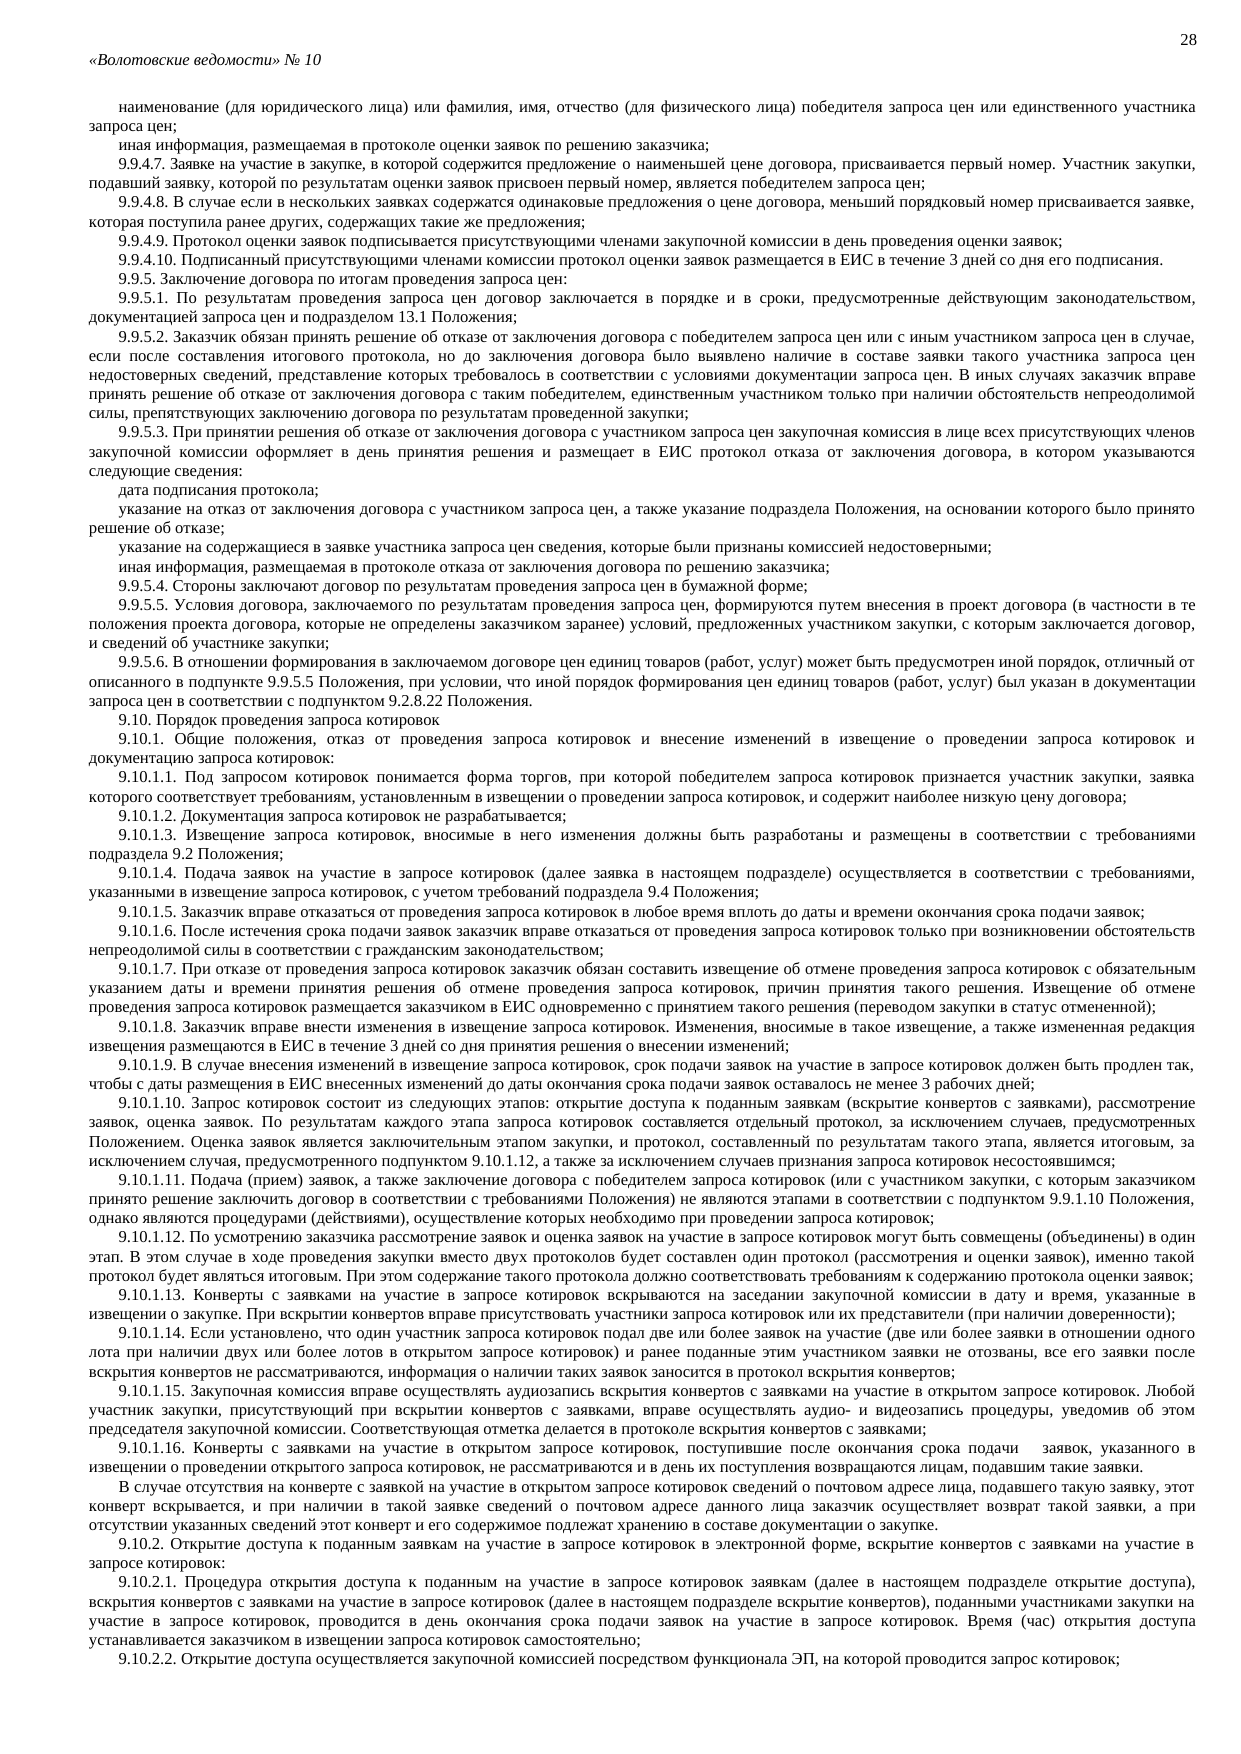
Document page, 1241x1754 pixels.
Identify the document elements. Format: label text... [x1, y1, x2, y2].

text иная информация, размещаемая в протоколе отказа от заключения договора по решению заказчика; [89, 556, 1197, 576]
text 9.10.1.5. Заказчик вправе отказаться от проведения запроса котировок в любое время вплоть до даты и времени окончания срока подачи заявок; [89, 901, 1197, 921]
text наименование (для юридического лица) или фамилия, имя, отчество (для физического лица) победителя запроса цен или единственного участника запроса цен; [89, 96, 1197, 135]
text 9.9.5.4. Стороны заключают договор по результатам проведения запроса цен в бумажной форме; [89, 576, 1197, 595]
text 9.10.1. Общие положения, отказ от проведения запроса котировок и внесение изменений в извещение о проведении запроса котировок и документацию запроса котировок: [89, 729, 1197, 767]
text 9.9.4.7. Заявке на участие в закупке, в которой содержится предложение о наименьшей цене договора, присваивается первый номер. Участник закупки, подавший заявку, которой по результатам оценки заявок присвоен первый номер, является победителем запроса цен; [89, 154, 1197, 192]
text иная информация, размещаемая в протоколе оценки заявок по решению заказчика; [89, 135, 1197, 154]
text 9.9.4.8. В случае если в нескольких заявках содержатся одинаковые предложения о цене договора, меньший порядковый номер присваивается заявке, которая поступила ранее других, содержащих такие же предложения; [89, 192, 1197, 231]
text 9.10. Порядок проведения запроса котировок [89, 710, 1197, 729]
text 9.10.1.10. Запрос котировок состоит из следующих этапов: открытие доступа к поданным заявкам (вскрытие конвертов с заявками), рассмотрение заявок, оценка заявок. По результатам каждого этапа запроса котировок составляется отдельный протокол, за исключением случаев, предусмотренных Положением. Оценка заявок является заключительным этапом закупки, и протокол, составленный по результатам такого этапа, является итоговым, за исключением случая, предусмотренного подпунктом 9.10.1.12, а также за исключением случаев признания запроса котировок несостоявшимся; [89, 1093, 1197, 1170]
text 9.9.5.1. По результатам проведения запроса цен договор заключается в порядке и в сроки, предусмотренные действующим законодательством, документацией запроса цен и подразделом 13.1 Положения; [89, 288, 1197, 326]
text В случае отсутствия на конверте с заявкой на участие в открытом запросе котировок сведений о почтовом адресе лица, подавшего такую заявку, этот конверт вскрывается, и при наличии в такой заявке сведений о почтовом адресе данного лица заказчик осуществляет возврат такой заявки, а при отсутствии указанных сведений этот конверт и его содержимое подлежат хранению в составе документации о закупке. [89, 1476, 1197, 1534]
text 9.10.1.15. Закупочная комиссия вправе осуществлять аудиозапись вскрытия конвертов с заявками на участие в открытом запросе котировок. Любой участник закупки, присутствующий при вскрытии конвертов с заявками, вправе осуществлять аудио- и видеозапись процедуры, уведомив об этом председателя закупочной комиссии. Соответствующая отметка делается в протоколе вскрытия конвертов с заявками; [89, 1381, 1197, 1438]
text 9.10.1.1. Под запросом котировок понимается форма торгов, при которой победителем запроса котировок признается участник закупки, заявка которого соответствует требованиям, установленным в извещении о проведении запроса котировок, и содержит наиболее низкую цену договора; [89, 767, 1197, 806]
text 9.10.1.4. Подача заявок на участие в запросе котировок (далее заявка в настоящем подразделе) осуществляется в соответствии с требованиями, указанными в извещение запроса котировок, с учетом требований подраздела 9.4 Положения; [89, 863, 1197, 901]
text 9.9.5.2. Заказчик обязан принять решение об отказе от заключения договора с победителем запроса цен или с иным участником запроса цен в случае, если после составления итогового протокола, но до заключения договора было выявлено наличие в составе заявки такого участника запроса цен недостоверных сведений, представление которых требовалось в соответствии с условиями документации запроса цен. В иных случаях заказчик вправе принять решение об отказе от заключения договора с таким победителем, единственным участником только при наличии обстоятельств непреодолимой силы, препятствующих заключению договора по результатам проведенной закупки; [89, 326, 1197, 422]
text 9.10.1.6. После истечения срока подачи заявок заказчик вправе отказаться от проведения запроса котировок только при возникновении обстоятельств непреодолимой силы в соответствии с гражданским законодательством; [89, 921, 1197, 959]
text 9.10.1.16. Конверты с заявками на участие в открытом запросе котировок, поступившие после окончания срока подачи заявок, указанного в извещении о проведении открытого запроса котировок, не рассматриваются и в день их поступления возвращаются лицам, подавшим такие заявки. [89, 1438, 1197, 1476]
text 9.10.2. Открытие доступа к поданным заявкам на участие в запросе котировок в электронной форме, вскрытие конвертов с заявками на участие в запросе котировок: [89, 1534, 1197, 1572]
text 9.9.4.10. Подписанный присутствующими членами комиссии протокол оценки заявок размещается в ЕИС в течение 3 дней со дня его подписания. [89, 250, 1197, 269]
text 9.10.1.13. Конверты с заявками на участие в запросе котировок вскрываются на заседании закупочной комиссии в дату и время, указанные в извещении о закупке. При вскрытии конвертов вправе присутствовать участники запроса котировок или их представители (при наличии доверенности); [89, 1285, 1197, 1323]
text 9.10.2.1. Процедура открытия доступа к поданным на участие в запросе котировок заявкам (далее в настоящем подразделе открытие доступа), вскрытия конвертов с заявками на участие в запросе котировок (далее в настоящем подразделе вскрытие конвертов), поданными участниками закупки на участие в запросе котировок, проводится в день окончания срока подачи заявок на участие в запросе котировок. Время (час) открытия доступа устанавливается заказчиком в извещении запроса котировок самостоятельно; [89, 1572, 1197, 1649]
text дата подписания протокола; [89, 480, 1197, 499]
text 9.9.4.9. Протокол оценки заявок подписывается присутствующими членами закупочной комиссии в день проведения оценки заявок; [89, 231, 1197, 250]
text 9.10.1.2. Документация запроса котировок не разрабатывается; [89, 806, 1197, 825]
text 9.10.1.12. По усмотрению заказчика рассмотрение заявок и оценка заявок на участие в запросе котировок могут быть совмещены (объединены) в один этап. В этом случае в ходе проведения закупки вместо двух протоколов будет составлен один протокол (рассмотрения и оценки заявок), именно такой протокол будет являться итоговым. При этом содержание такого протокола должно соответствовать требованиям к содержанию протокола оценки заявок; [89, 1227, 1197, 1285]
text 9.10.1.3. Извещение запроса котировок, вносимые в него изменения должны быть разработаны и размещены в соответствии с требованиями подраздела 9.2 Положения; [89, 825, 1197, 863]
text 9.10.1.9. В случае внесения изменений в извещение запроса котировок, срок подачи заявок на участие в запросе котировок должен быть продлен так, чтобы с даты размещения в ЕИС внесенных изменений до даты окончания срока подачи заявок оставалось не менее 3 рабочих дней; [89, 1055, 1197, 1093]
text 9.10.1.7. При отказе от проведения запроса котировок заказчик обязан составить извещение об отмене проведения запроса котировок с обязательным указанием даты и времени принятия решения об отмене проведения запроса котировок, причин принятия такого решения. Извещение об отмене проведения запроса котировок размещается заказчиком в ЕИС одновременно с принятием такого решения (переводом закупки в статус отмененной); [89, 959, 1197, 1016]
text 9.9.5.5. Условия договора, заключаемого по результатам проведения запроса цен, формируются путем внесения в проект договора (в частности в те положения проекта договора, которые не определены заказчиком заранее) условий, предложенных участником закупки, с которым заключается договор, и сведений об участнике закупки; [89, 595, 1197, 652]
text 9.9.5. Заключение договора по итогам проведения запроса цен: [89, 269, 1197, 288]
text 9.10.1.8. Заказчик вправе внести изменения в извещение запроса котировок. Изменения, вносимые в такое извещение, а также измененная редакция извещения размещаются в ЕИС в течение 3 дней со дня принятия решения о внесении изменений; [89, 1016, 1197, 1055]
text 9.9.5.3. При принятии решения об отказе от заключения договора с участником запроса цен закупочная комиссия в лице всех присутствующих членов закупочной комиссии оформляет в день принятия решения и размещает в ЕИС протокол отказа от заключения договора, в котором указываются следующие сведения: [89, 422, 1197, 480]
text 9.10.1.14. Если установлено, что один участник запроса котировок подал две или более заявок на участие (две или более заявки в отношении одного лота при наличии двух или более лотов в открытом запросе котировок) и ранее поданные этим участником заявки не отозваны, все его заявки после вскрытия конвертов не рассматриваются, информация о наличии таких заявок заносится в протокол вскрытия конвертов; [89, 1323, 1197, 1381]
text указание на содержащиеся в заявке участника запроса цен сведения, которые были признаны комиссией недостоверными; [89, 537, 1197, 556]
text 9.10.1.11. Подача (прием) заявок, а также заключение договора с победителем запроса котировок (или с участником закупки, с которым заказчиком принято решение заключить договор в соответствии с требованиями Положения) не являются этапами в соответствии с подпунктом 9.9.1.10 Положения, однако являются процедурами (действиями), осуществление которых необходимо при проведении запроса котировок; [89, 1170, 1197, 1227]
text указание на отказ от заключения договора с участником запроса цен, а также указание подраздела Положения, на основании которого было принято решение об отказе; [89, 499, 1197, 537]
text 9.10.2.2. Открытие доступа осуществляется закупочной комиссией посредством функционала ЭП, на которой проводится запрос котировок; [89, 1649, 1197, 1668]
text 9.9.5.6. В отношении формирования в заключаемом договоре цен единиц товаров (работ, услуг) может быть предусмотрен иной порядок, отличный от описанного в подпункте 9.9.5.5 Положения, при условии, что иной порядок формирования цен единиц товаров (работ, услуг) был указан в документации запроса цен в соответствии с подпунктом 9.2.8.22 Положения. [89, 652, 1197, 710]
